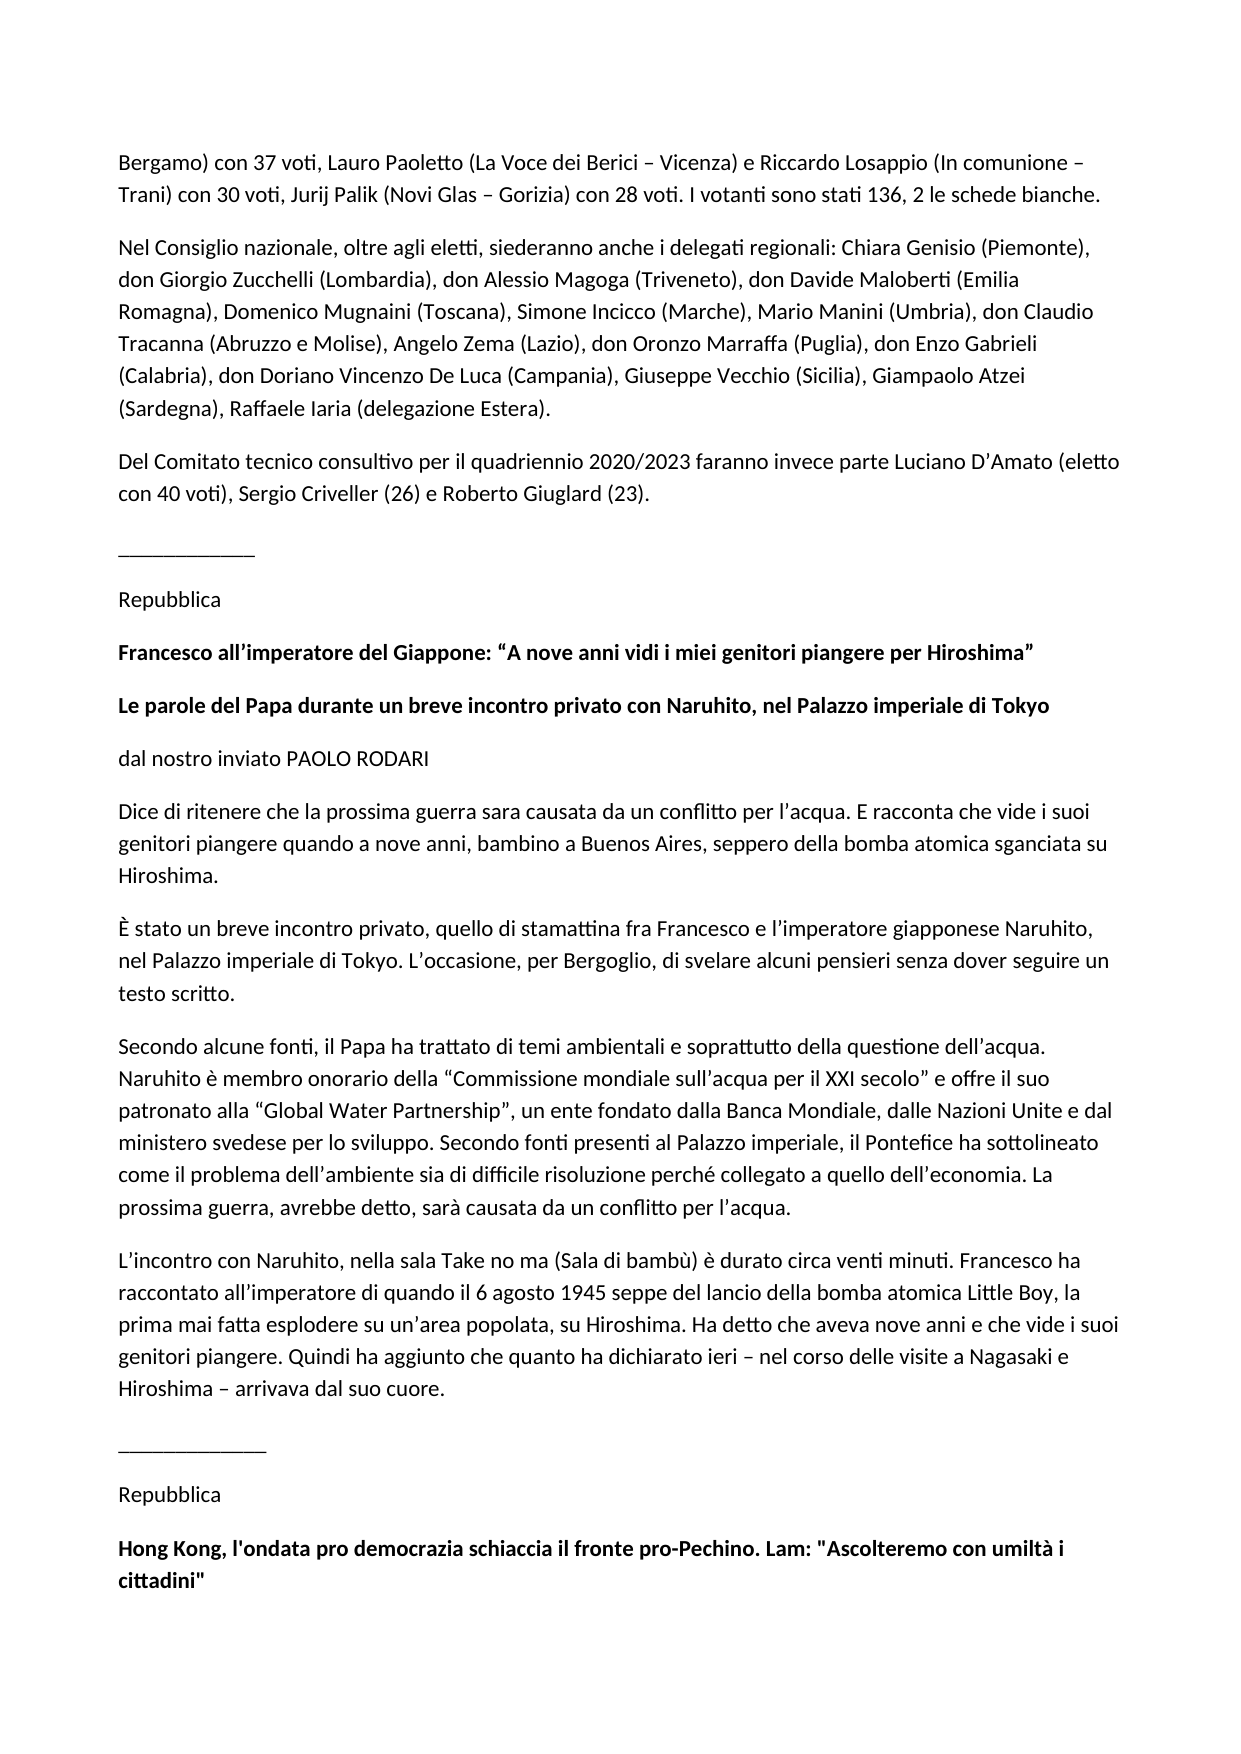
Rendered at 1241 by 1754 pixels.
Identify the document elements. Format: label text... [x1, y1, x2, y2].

text Secondo alcune fonti, il Papa ha trattato di temi ambientali e soprattutto della questione dell’acqua. Naruhito è membro onorario della “Commissione mondiale sull’acqua per il XXI secolo” e offre il suo patronato alla “Global Water Partnership”, un ente fondato dalla Banca Mondiale, dalle Nazioni Unite e dal ministero svedese per lo sviluppo. Secondo fonti presenti al Palazzo imperiale, il Pontefice ha sottolineato come il problema dell’ambiente sia di difficile risoluzione perché collegato a quello dell’economia. La prossima guerra, avrebbe detto, sarà causata da un conflitto per l’acqua. [118, 1032, 1122, 1221]
text È stato un breve incontro privato, quello di stamattina fra Francesco e l’imperatore giapponese Naruhito, nel Palazzo imperiale di Tokyo. L’occasione, per Bergoglio, di svelare alcuni pensieri senza dover seguire un testo scritto. [118, 914, 1122, 1007]
text ____________ [118, 532, 1122, 560]
text Repubblica [118, 585, 1122, 613]
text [118, 148, 1122, 208]
text Francesco all’imperatore del Giappone: “A nove anni vidi i miei genitori piangere per Hiroshima” [118, 638, 1122, 666]
text Hong Kong, l'ondata pro democrazia schiaccia il fronte pro-Pechino. Lam: "Ascolteremo con umiltà i cittadini" [118, 1534, 1122, 1594]
text _____________ [118, 1428, 1122, 1456]
text L’incontro con Naruhito, nella sala Take no ma (Sala di bambù) è durato circa venti minuti. Francesco ha raccontato all’imperatore di quando il 6 agosto 1945 seppe del lancio della bomba atomica Little Boy, la prima mai fatta esplodere su un’area popolata, su Hiroshima. Ha detto che aveva nove anni e che vide i suoi genitori piangere. Quindi ha aggiunto che quanto ha dichiarato ieri – nel corso delle visite a Nagasaki e Hiroshima – arrivava dal suo cuore. [118, 1246, 1122, 1403]
text Del Comitato tecnico consultivo per il quadriennio 2020/2023 faranno invece parte Luciano D’Amato (eletto con 40 voti), Sergio Criveller (26) e Roberto Giuglard (23). [118, 447, 1122, 507]
text Repubblica [118, 1481, 1122, 1509]
text Le parole del Papa durante un breve incontro privato con Naruhito, nel Palazzo imperiale di Tokyo [118, 691, 1122, 719]
text dal nostro inviato PAOLO RODARI [118, 744, 1122, 772]
text Dice di ritenere che la prossima guerra sara causata da un conflitto per l’acqua. E racconta che vide i suoi genitori piangere quando a nove anni, bambino a Buenos Aires, seppero della bomba atomica sganciata su Hiroshima. [118, 797, 1122, 889]
text Nel Consiglio nazionale, oltre agli eletti, siederanno anche i delegati regionali: Chiara Genisio (Piemonte), don Giorgio Zucchelli (Lombardia), don Alessio Magoga (Triveneto), don Davide Maloberti (Emilia Romagna), Domenico Mugnaini (Toscana), Simone Incicco (Marche), Mario Manini (Umbria), don Claudio Tracanna (Abruzzo e Molise), Angelo Zema (Lazio), don Oronzo Marraffa (Puglia), don Enzo Gabrieli (Calabria), don Doriano Vincenzo De Luca (Campania), Giuseppe Vecchio (Sicilia), Giampaolo Atzei (Sardegna), Raffaele Iaria (delegazione Estera). [118, 233, 1122, 422]
